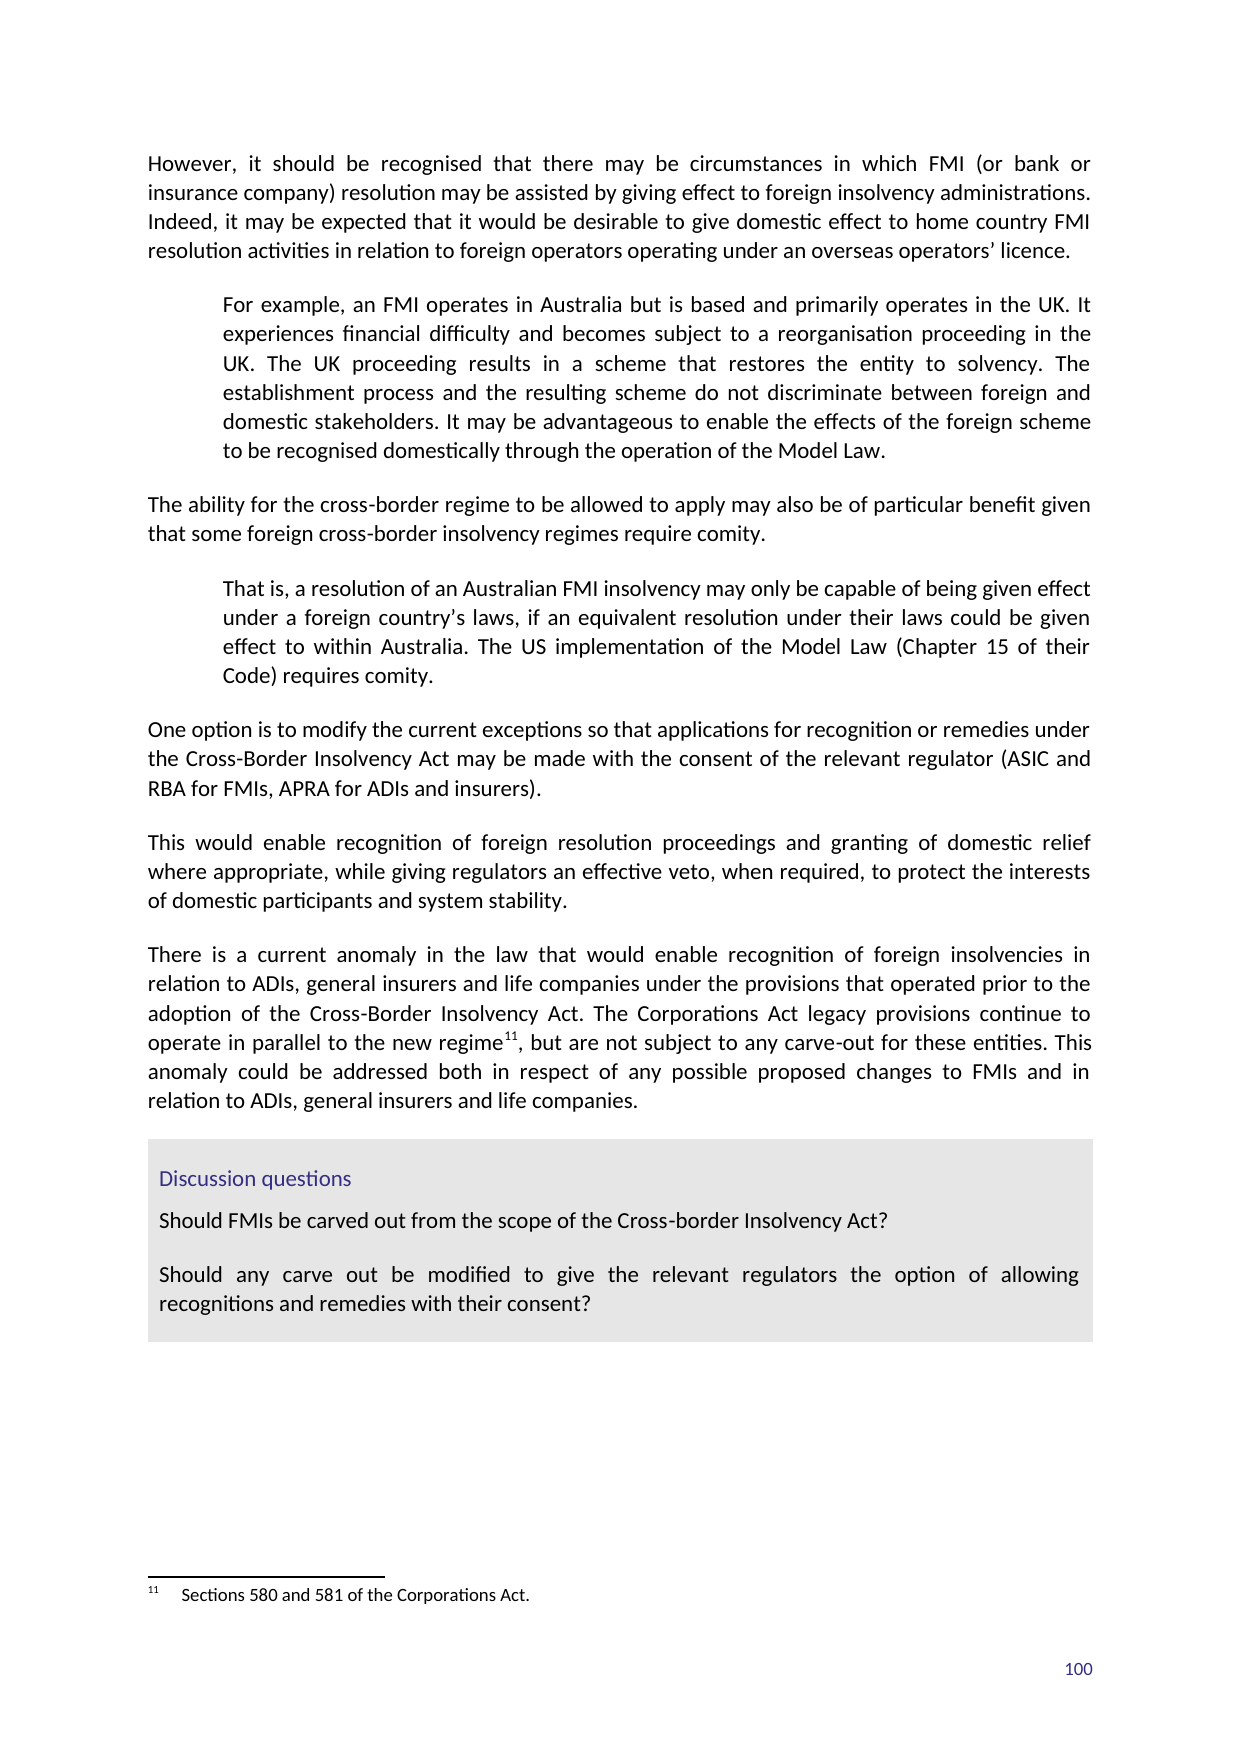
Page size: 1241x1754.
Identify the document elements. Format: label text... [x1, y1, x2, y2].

text There is a current anomaly in the law that would enable recognition of foreign insolvencies in relation to ADIs, general insurers and life companies under the provisions that operated prior to the adoption of the Cross-Border Insolvency Act. The Corporations Act legacy provisions continue to operate in parallel to the new regime, but are not subject to any carve-out for these entities. This anomaly could be addressed both in respect of any possible proposed changes to FMIs and in relation to ADIs, general insurers and life companies. [148, 939, 1092, 1114]
text That is, a resolution of an Australian FMI insolvency may only be capable of being given effect under a foreign country’s laws, if an equivalent resolution under their laws could be given effect to within Australia. The US implementation of the Model Law (Chapter 15 of their Code) requires comity. [223, 573, 1092, 689]
table_header Discussion questions Should FMIs be carved out from the scope of the Cross-border Insolvency Act? Should any carve out be modified to give the relevant regulators the option of allowing recognitions and remedies with their consent? [148, 1139, 1093, 1342]
text One option is to modify the current exceptions so that applications for recognition or remedies under the Cross-Border Insolvency Act may be made with the consent of the relevant regulator (ASIC and RBA for FMIs, APRA for ADIs and insurers). [148, 714, 1092, 802]
text However, it should be recognised that there may be circumstances in which FMI (or bank or insurance company) resolution may be assisted by giving effect to foreign insolvency administrations. Indeed, it may be expected that it would be desirable to give domestic effect to home country FMI resolution activities in relation to foreign operators operating under an overseas operators’ licence. [148, 148, 1092, 264]
text For example, an FMI operates in Australia but is based and primarily operates in the UK. It experiences financial difficulty and becomes subject to a reorganisation proceeding in the UK. The UK proceeding results in a scheme that restores the entity to solvency. The establishment process and the resulting scheme do not discriminate between foreign and domestic stakeholders. It may be advantageous to enable the effects of the foreign scheme to be recognised domestically through the operation of the Model Law. [223, 289, 1092, 464]
text The ability for the cross-border regime to be allowed to apply may also be of particular benefit given that some foreign cross-border insolvency regimes require comity. [148, 489, 1092, 548]
text This would enable recognition of foreign resolution proceedings and granting of domestic relief where appropriate, while giving regulators an effective veto, when required, to protect the interests of domestic participants and system stability. [148, 827, 1092, 914]
